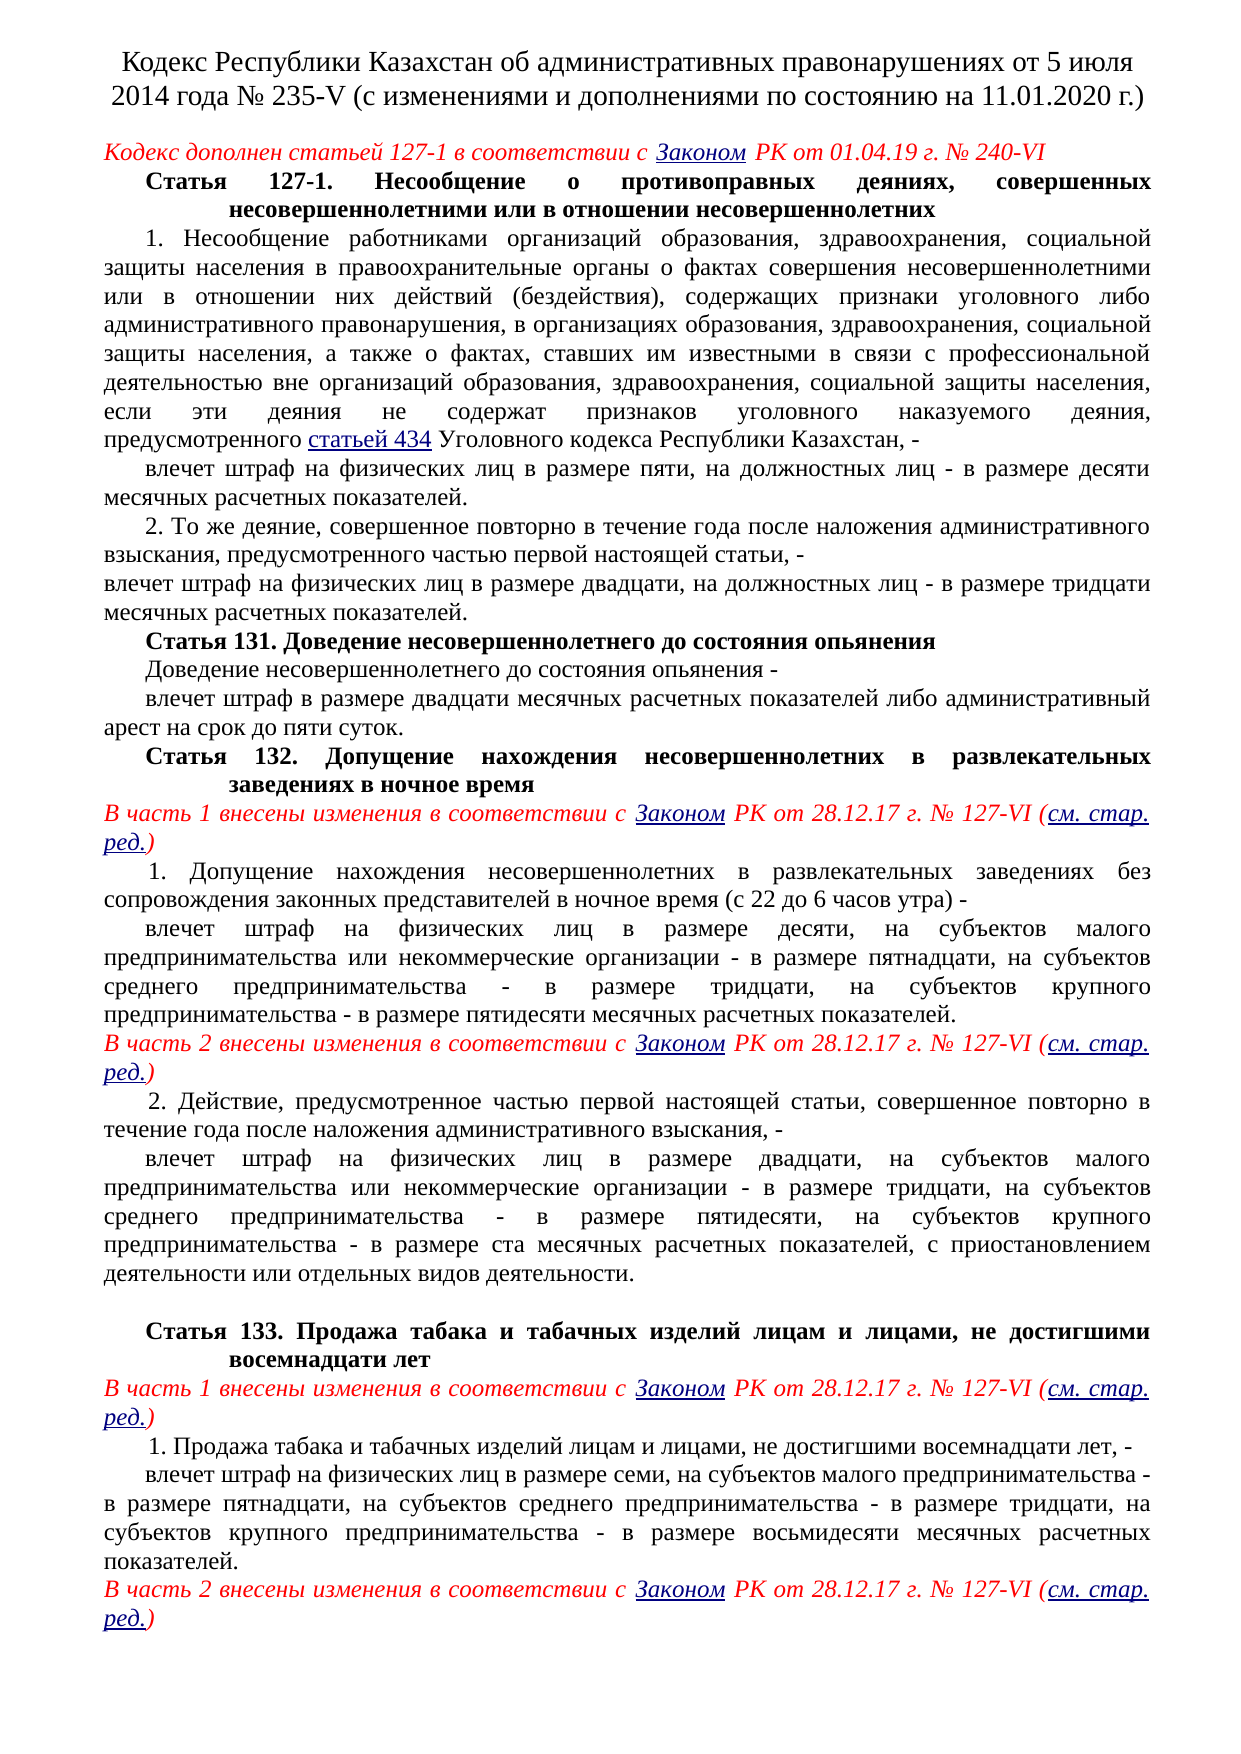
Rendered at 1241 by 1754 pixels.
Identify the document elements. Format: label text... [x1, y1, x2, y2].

text 2. Действие, предусмотренное частью первой настоящей статьи, совершенное повторно в течение года после наложения административного взыскания, - [103, 1086, 1152, 1143]
text В часть 2 внесены изменения в соответствии с Законом РК от 28.12.17 г. № 127-VI (см. стар. ред.) [103, 1028, 1152, 1086]
text влечет штраф на физических лиц в размере двадцати, на субъектов малого предпринимательства или некоммерческие организации - в размере тридцати, на субъектов среднего предпринимательства - в размере пятидесяти, на субъектов крупного предпринимательства - в размере ста месячных расчетных показателей, с приостановлением деятельности или отдельных видов деятельности. [103, 1143, 1152, 1287]
text 1. Несообщение работниками организаций образования, здравоохранения, социальной защиты населения в правоохранительные органы о фактах совершения несовершеннолетними или в отношении них действий (бездействия), содержащих признаки уголовного либо административного правонарушения, в организациях образования, здравоохранения, социальной защиты населения, а также о фактах, ставших им известными в связи с профессиональной деятельностью вне организаций образования, здравоохранения, социальной защиты населения, если эти деяния не содержат признаков уголовного наказуемого деяния, предусмотренного статьей 434 Уголовного кодекса Республики Казахстан, - [103, 223, 1152, 453]
text 1. Допущение нахождения несовершеннолетних в развлекательных заведениях без сопровождения законных представителей в ночное время (с 22 до 6 часов утра) - [103, 856, 1152, 913]
text влечет штраф на физических лиц в размере десяти, на субъектов малого предпринимательства или некоммерческие организации - в размере пятнадцати, на субъектов среднего предпринимательства - в размере тридцати, на субъектов крупного предпринимательства - в размере пятидесяти месячных расчетных показателей. [103, 913, 1152, 1028]
text В часть 1 внесены изменения в соответствии с Законом РК от 28.12.17 г. № 127-VI (см. стар. ред.) [103, 798, 1152, 856]
text Статья 127-1. Несообщение о противоправных деяниях, совершенных несовершеннолетними или в отношении несовершеннолетних [145, 166, 1152, 223]
text 1. Продажа табака и табачных изделий лицам и лицами, не достигшими восемнадцати лет, - [103, 1431, 1152, 1459]
text 2. То же деяние, совершенное повторно в течение года после наложения административного взыскания, предусмотренного частью первой настоящей статьи, - [103, 511, 1152, 568]
text Статья 132. Допущение нахождения несовершеннолетних в развлекательных заведениях в ночное время [145, 741, 1152, 798]
text В часть 2 внесены изменения в соответствии с Законом РК от 28.12.17 г. № 127-VI (см. стар. ред.) [103, 1574, 1152, 1632]
text Доведение несовершеннолетнего до состояния опьянения - [103, 654, 1152, 683]
text Статья 133. Продажа табака и табачных изделий лицам и лицами, не достигшими восемнадцати лет [145, 1316, 1152, 1373]
text В часть 1 внесены изменения в соответствии с Законом РК от 28.12.17 г. № 127-VI (см. стар. ред.) [103, 1373, 1152, 1431]
text влечет штраф на физических лиц в размере двадцати, на должностных лиц - в размере тридцати месячных расчетных показателей. [103, 568, 1152, 626]
text Кодекс Республики Казахстан об административных правонарушениях от 5 июля 2014 года № 235-V (с изменениями и дополнениями по состоянию на 11.01.2020 г.) [103, 44, 1152, 111]
text влечет штраф на физических лиц в размере семи, на субъектов малого предпринимательства - в размере пятнадцати, на субъектов среднего предпринимательства - в размере тридцати, на субъектов крупного предпринимательства - в размере восьмидесяти месячных расчетных показателей. [103, 1459, 1152, 1574]
text влечет штраф на физических лиц в размере пяти, на должностных лиц - в размере десяти месячных расчетных показателей. [103, 453, 1152, 511]
text Статья 131. Доведение несовершеннолетнего до состояния опьянения [145, 626, 1152, 654]
text Кодекс дополнен статьей 127-1 в соответствии с Законом РК от 01.04.19 г. № 240-VI [103, 137, 1152, 166]
text влечет штраф в размере двадцати месячных расчетных показателей либо административный арест на срок до пяти суток. [103, 683, 1152, 741]
